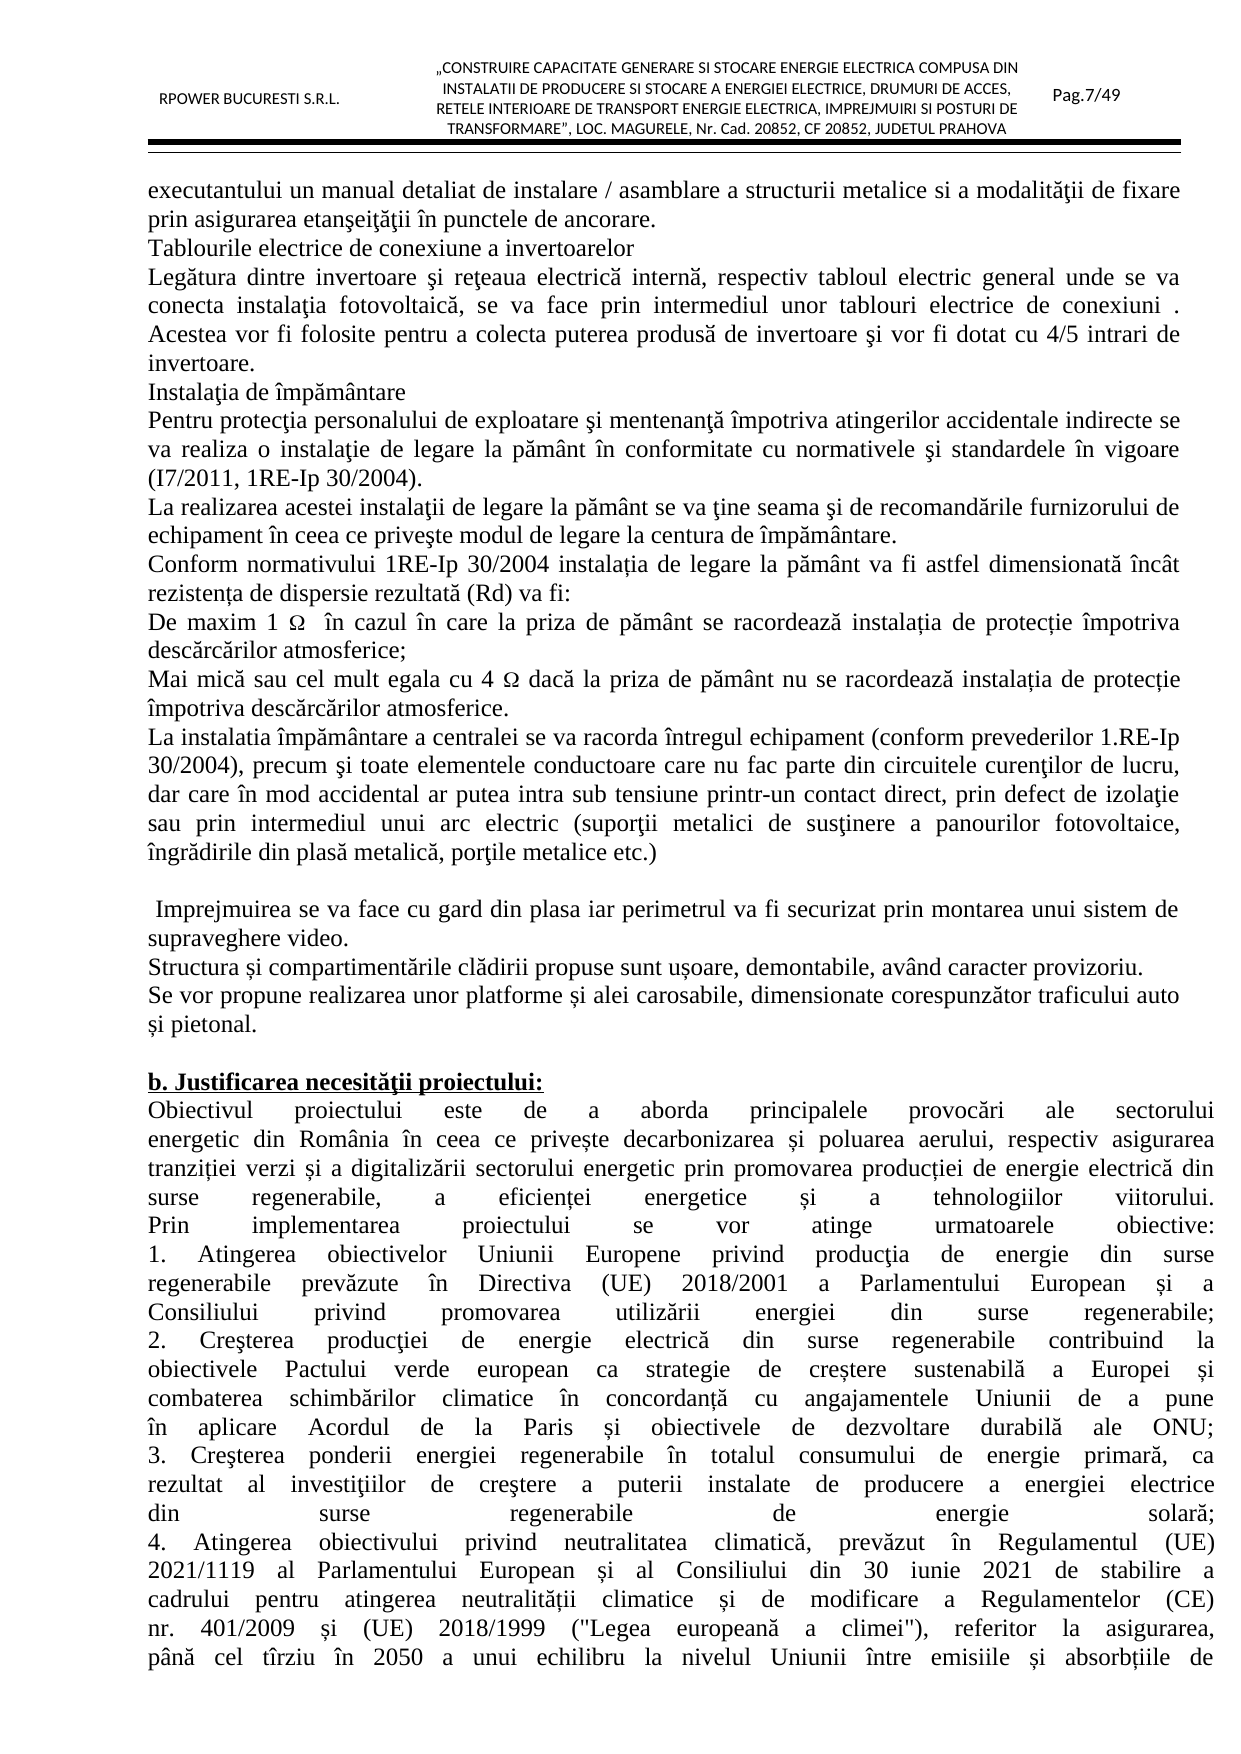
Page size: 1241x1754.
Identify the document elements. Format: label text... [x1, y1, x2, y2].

text Imprejmuirea se va face cu gard din plasa iar perimetrul va fi securizat prin montarea unui sistem de supraveghere video. [148, 894, 1181, 952]
text Structura și compartimentările clădirii propuse sunt ușoare, demontabile, având caracter provizoriu. [148, 952, 1181, 980]
text Conform normativului 1RE-Ip 30/2004 instalația de legare la pământ va fi astfel dimensionată încât rezistența de dispersie rezultată (Rd) va fi: [148, 549, 1181, 607]
text Mai mică sau cel mult egala cu 4 dacă la priza de pământ nu se racordează instalația de protecție împotriva descărcărilor atmosferice. [148, 664, 1181, 722]
text Pentru protecţia personalului de exploatare şi mentenanţă împotriva atingerilor accidentale indirecte se va realiza o instalaţie de legare la pământ în conformitate cu normativele şi standardele în vigoare (I7/2011, 1RE-Ip 30/2004). [148, 405, 1181, 492]
text La instalatia împământare a centralei se va racorda întregul echipament (conform prevederilor 1.RE-Ip 30/2004), precum şi toate elementele conductoare care nu fac parte din circuitele curenţilor de lucru, dar care în mod accidental ar putea intra sub tensiune printr-un contact direct, prin defect de izolaţie sau prin intermediul unui arc electric (suporţii metalici de susţinere a panourilor fotovoltaice, îngrădirile din plasă metalică, porţile metalice etc.) [148, 722, 1181, 865]
text La realizarea acestei instalaţii de legare la pământ se va ţine seama şi de recomandările furnizorului de echipament în ceea ce priveşte modul de legare la centura de împământare. [148, 492, 1181, 549]
text Instalaţia de împământare [148, 377, 1181, 405]
text Legătura dintre invertoare şi reţeaua electricӑ internӑ, respectiv tabloul electric general unde se va conecta instalaţia fotovoltaică, se va face prin intermediul unor tablouri electrice de conexiuni . Acestea vor fi folosite pentru a colecta puterea produsӑ de invertoare şi vor fi dotat cu 4/5 intrari de invertoare. [148, 262, 1181, 377]
text b. Justificarea necesităţii proiectului: [148, 1067, 1181, 1095]
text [148, 175, 1181, 233]
text Se vor propune realizarea unor platforme și alei carosabile, dimensionate corespunzător traficului auto și pietonal. [148, 980, 1181, 1038]
text Tablourile electrice de conexiune a invertoarelor [148, 233, 1181, 262]
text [148, 1095, 1216, 1670]
text De maxim 1 în cazul în care la priza de pământ se racordează instalația de protecție împotriva descărcărilor atmosferice; [148, 607, 1181, 664]
